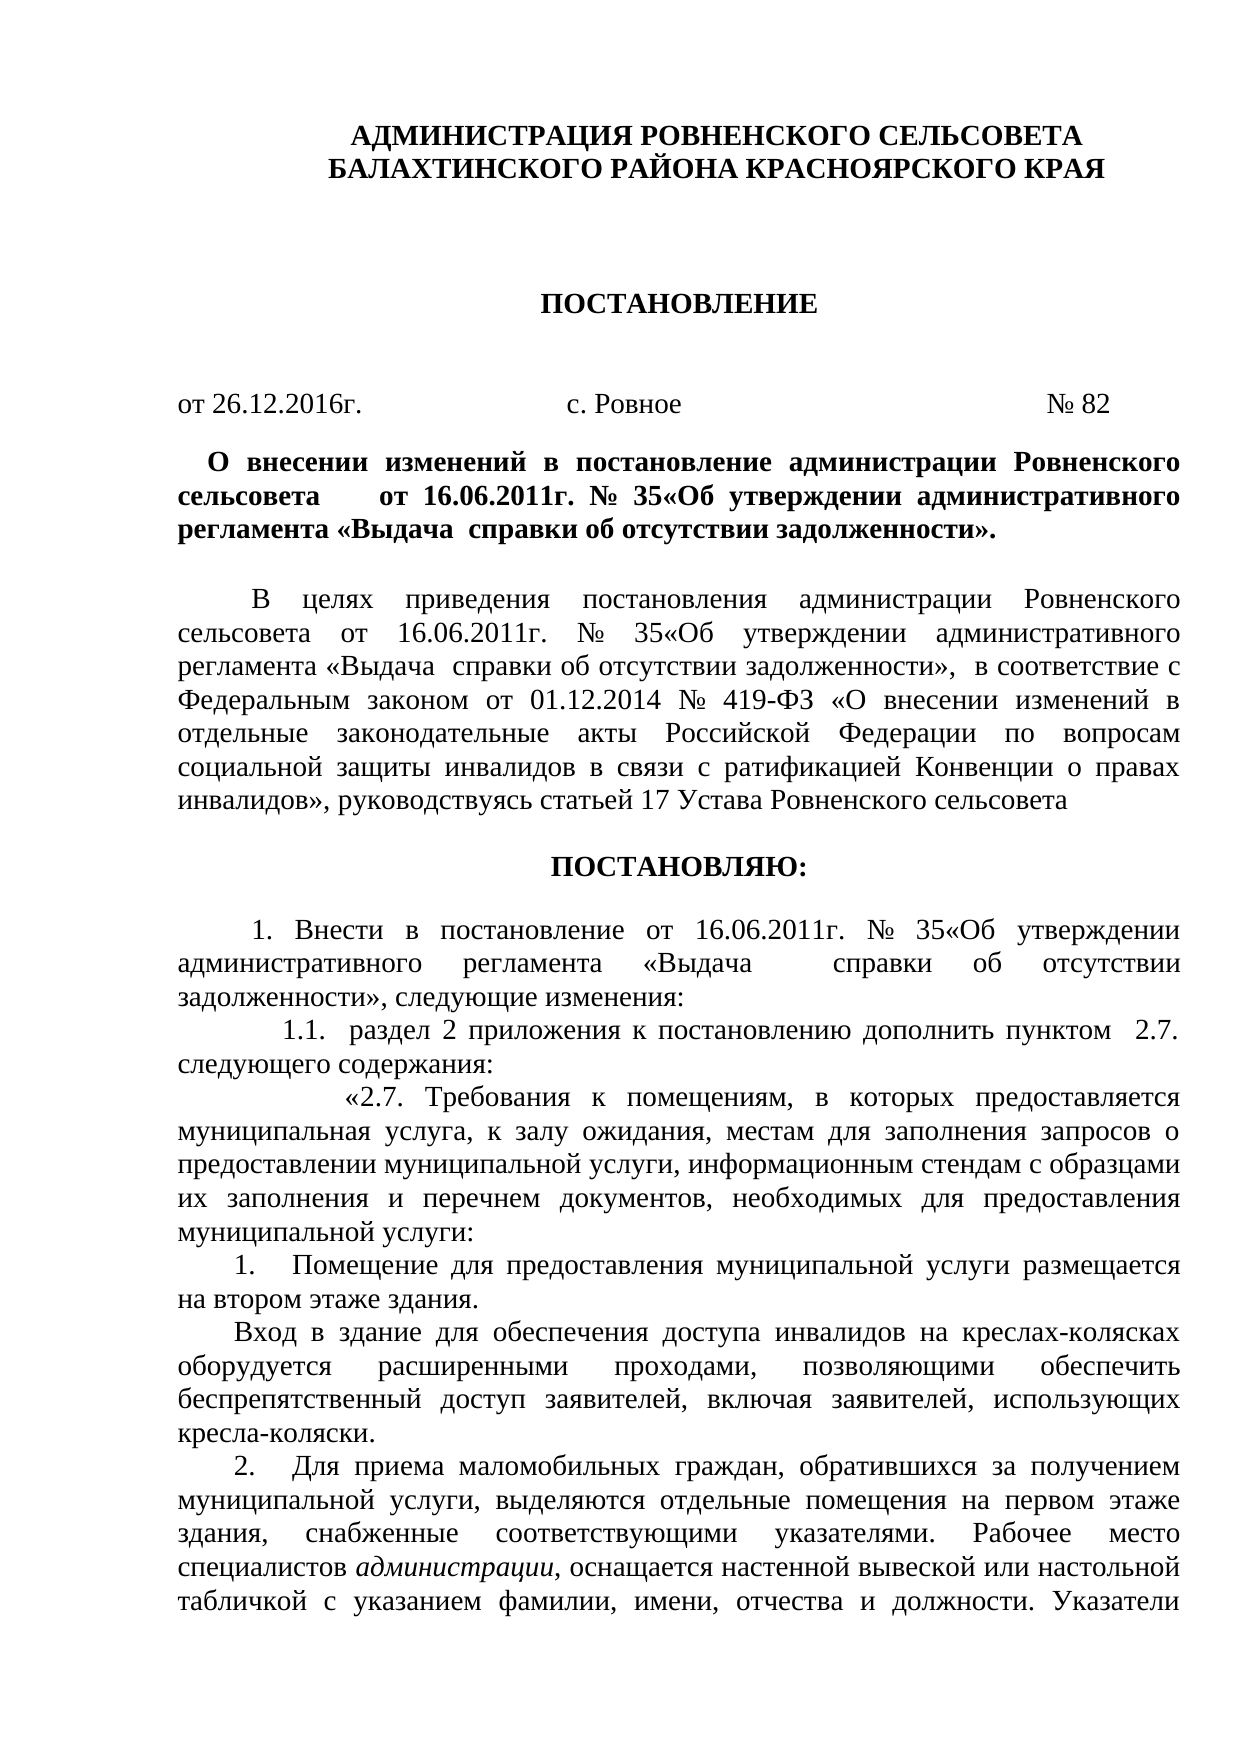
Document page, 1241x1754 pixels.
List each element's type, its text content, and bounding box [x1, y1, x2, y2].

text АДМИНИСТРАЦИЯ РОВНЕНСКОГО СЕЛЬСОВЕТА [177, 118, 1181, 152]
text 1. Внести в постановление от 16.06.2011г. № 35«Об утверждении административного регламента «Выдача справки об отсутствии задолженности», следующие изменения: [177, 912, 1181, 1012]
text О внесении изменений в постановление администрации Ровненского сельсовета от 16.06.2011г. № 35«Об утверждении административного регламента «Выдача справки об отсутствии задолженности». [177, 444, 1181, 545]
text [177, 1448, 1181, 1616]
text от 26.12.2016г. с. Ровное № 82 [177, 386, 1181, 420]
text БАЛАХТИНСКОГО РАЙОНА КРАСНОЯРСКОГО КРАЯ [177, 152, 1181, 185]
text ПОСТАНОВЛЯЮ: [177, 849, 1181, 883]
text Вход в здание для обеспечения доступа инвалидов на креслах-колясках оборудуется расширенными проходами, позволяющими обеспечить беспрепятственный доступ заявителей, включая заявителей, использующих кресла-коляски. [177, 1314, 1181, 1448]
text В целях приведения постановления администрации Ровненского сельсовета от 16.06.2011г. № 35«Об утверждении административного регламента «Выдача справки об отсутствии задолженности», в соответствие с Федеральным законом от 01.12.2014 № 419-ФЗ «О внесении изменений в отдельные законодательные акты Российской Федерации по вопросам социальной защиты инвалидов в связи с ратификацией Конвенции о правах инвалидов», руководствуясь статьей 17 Устава Ровненского сельсовета [177, 581, 1181, 816]
subtitle ПОСТАНОВЛЕНИЕ [177, 286, 1181, 319]
text 1. Помещение для предоставления муниципальной услуги размещается на втором этаже здания. [177, 1247, 1181, 1314]
text «2.7. Требования к помещениям, в которых предоставляется муниципальная услуга, к залу ожидания, местам для заполнения запросов о предоставлении муниципальной услуги, информационным стендам с образцами их заполнения и перечнем документов, необходимых для предоставления муниципальной услуги: [177, 1079, 1181, 1247]
text 1.1. раздел 2 приложения к постановлению дополнить пунктом 2.7. следующего содержания: [177, 1012, 1181, 1079]
